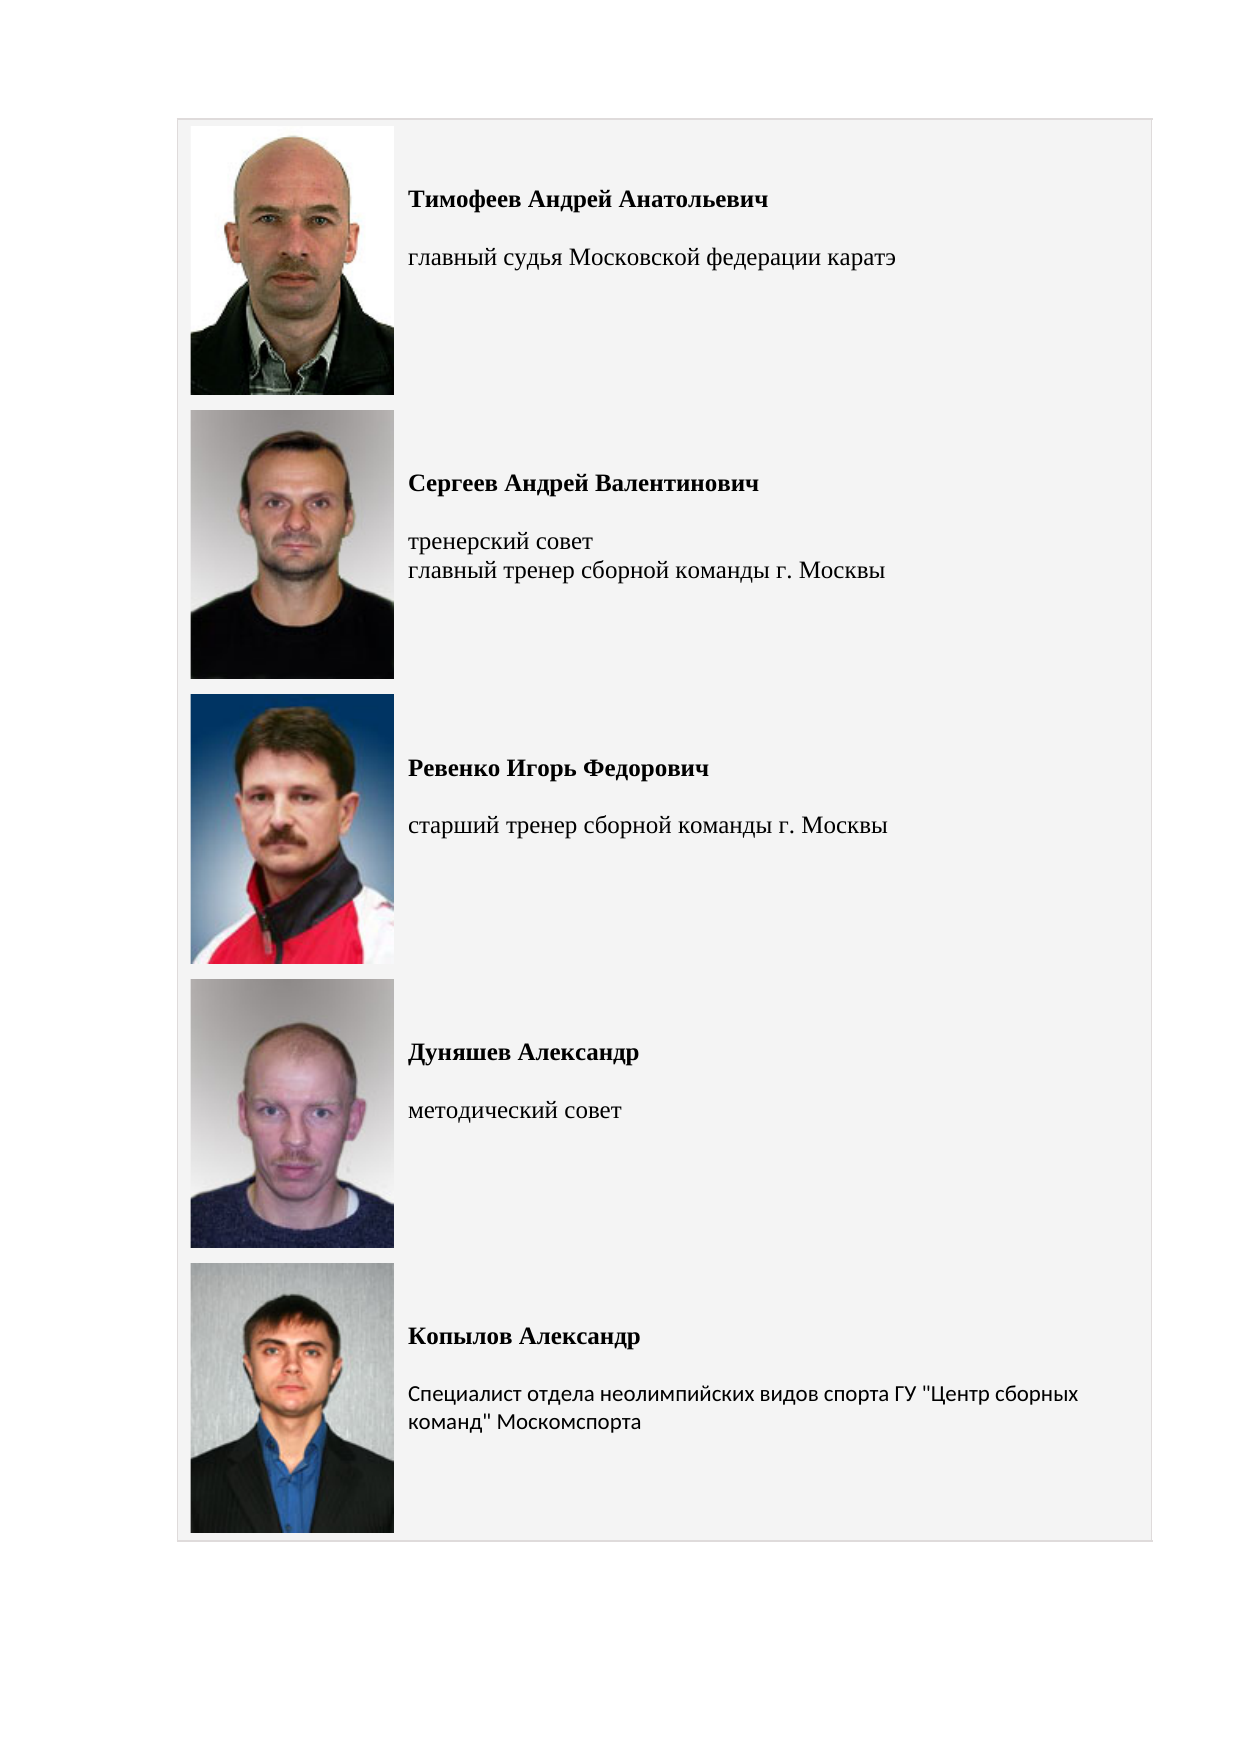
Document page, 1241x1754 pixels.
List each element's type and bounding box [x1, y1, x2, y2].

picture [190, 1263, 394, 1533]
picture [190, 694, 394, 964]
table_cell [178, 120, 1151, 1540]
picture [190, 979, 394, 1248]
picture [190, 410, 394, 679]
picture [190, 126, 394, 395]
